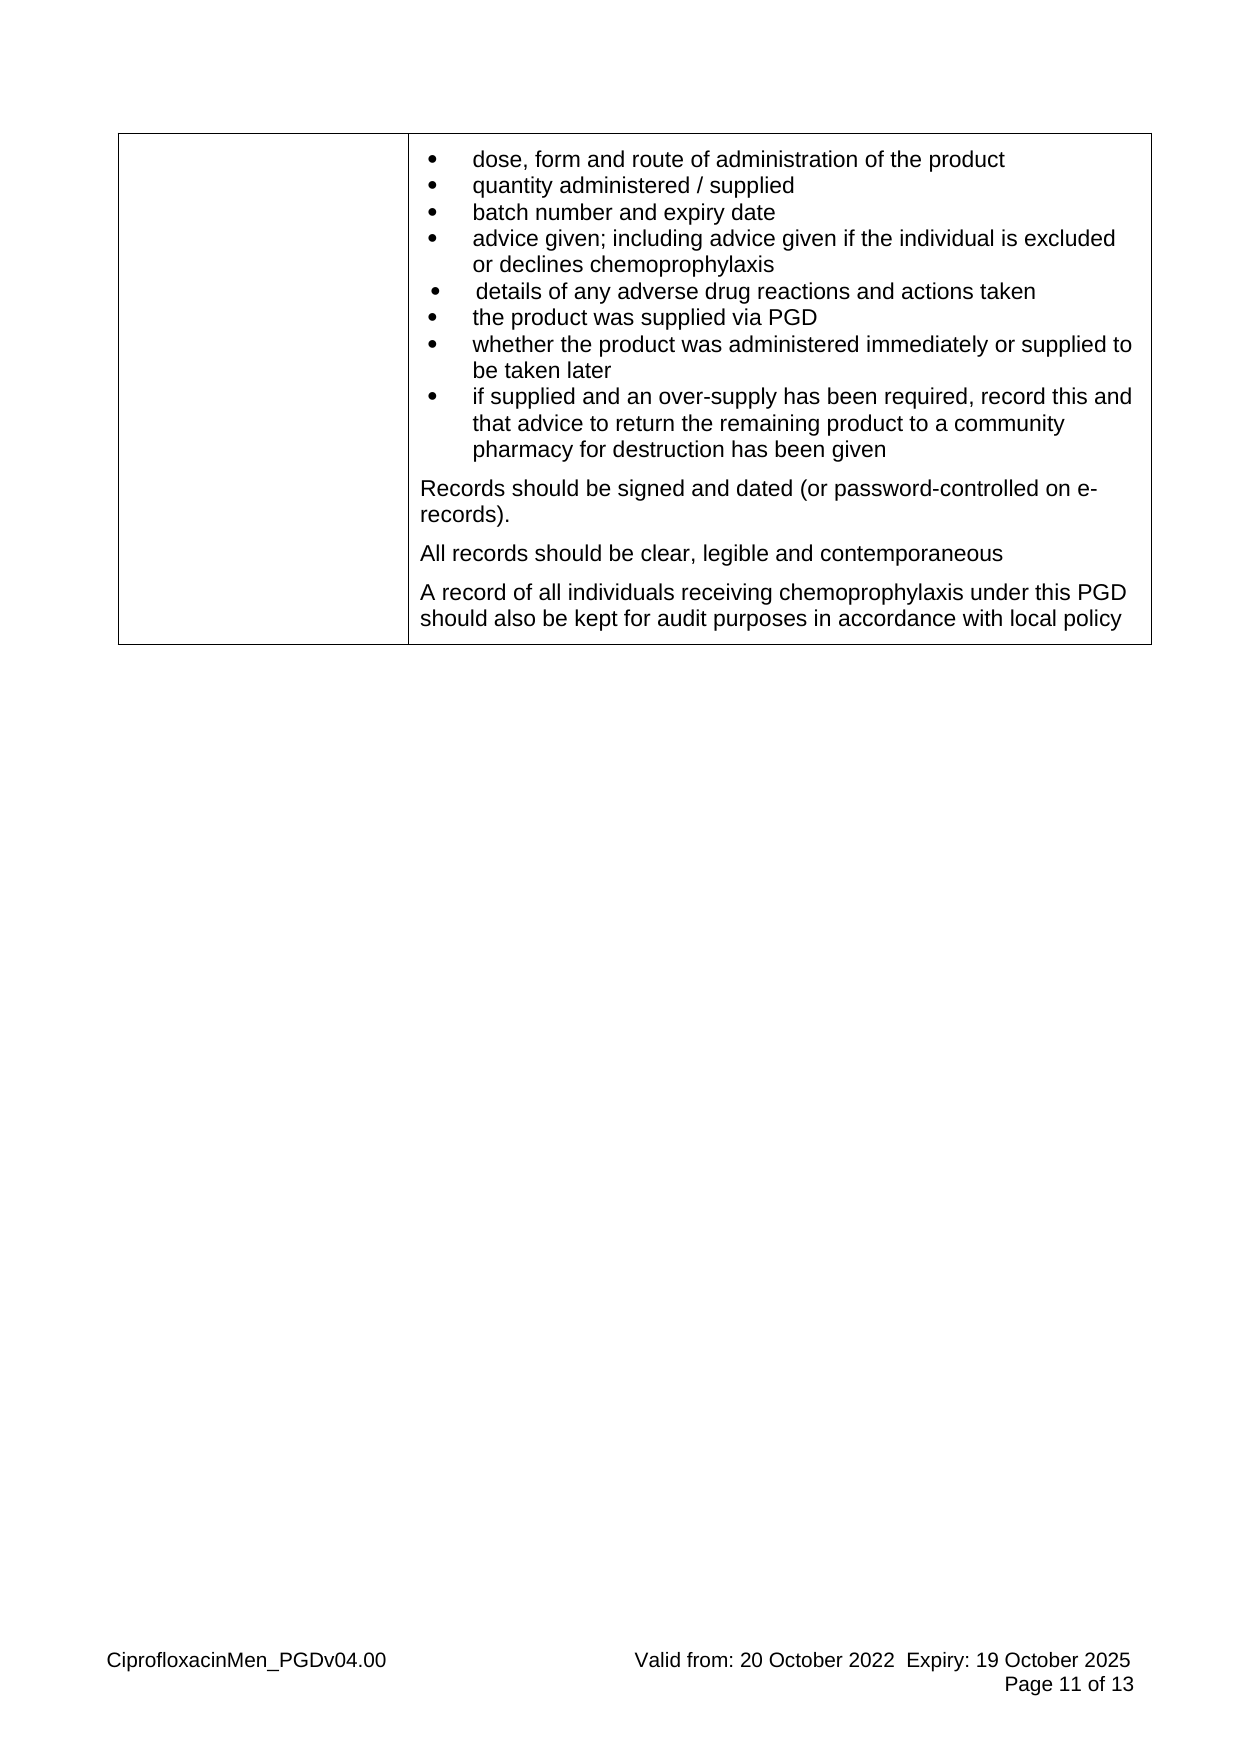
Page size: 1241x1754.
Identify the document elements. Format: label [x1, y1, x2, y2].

table_cell [119, 134, 408, 644]
table_cell [409, 134, 1151, 644]
